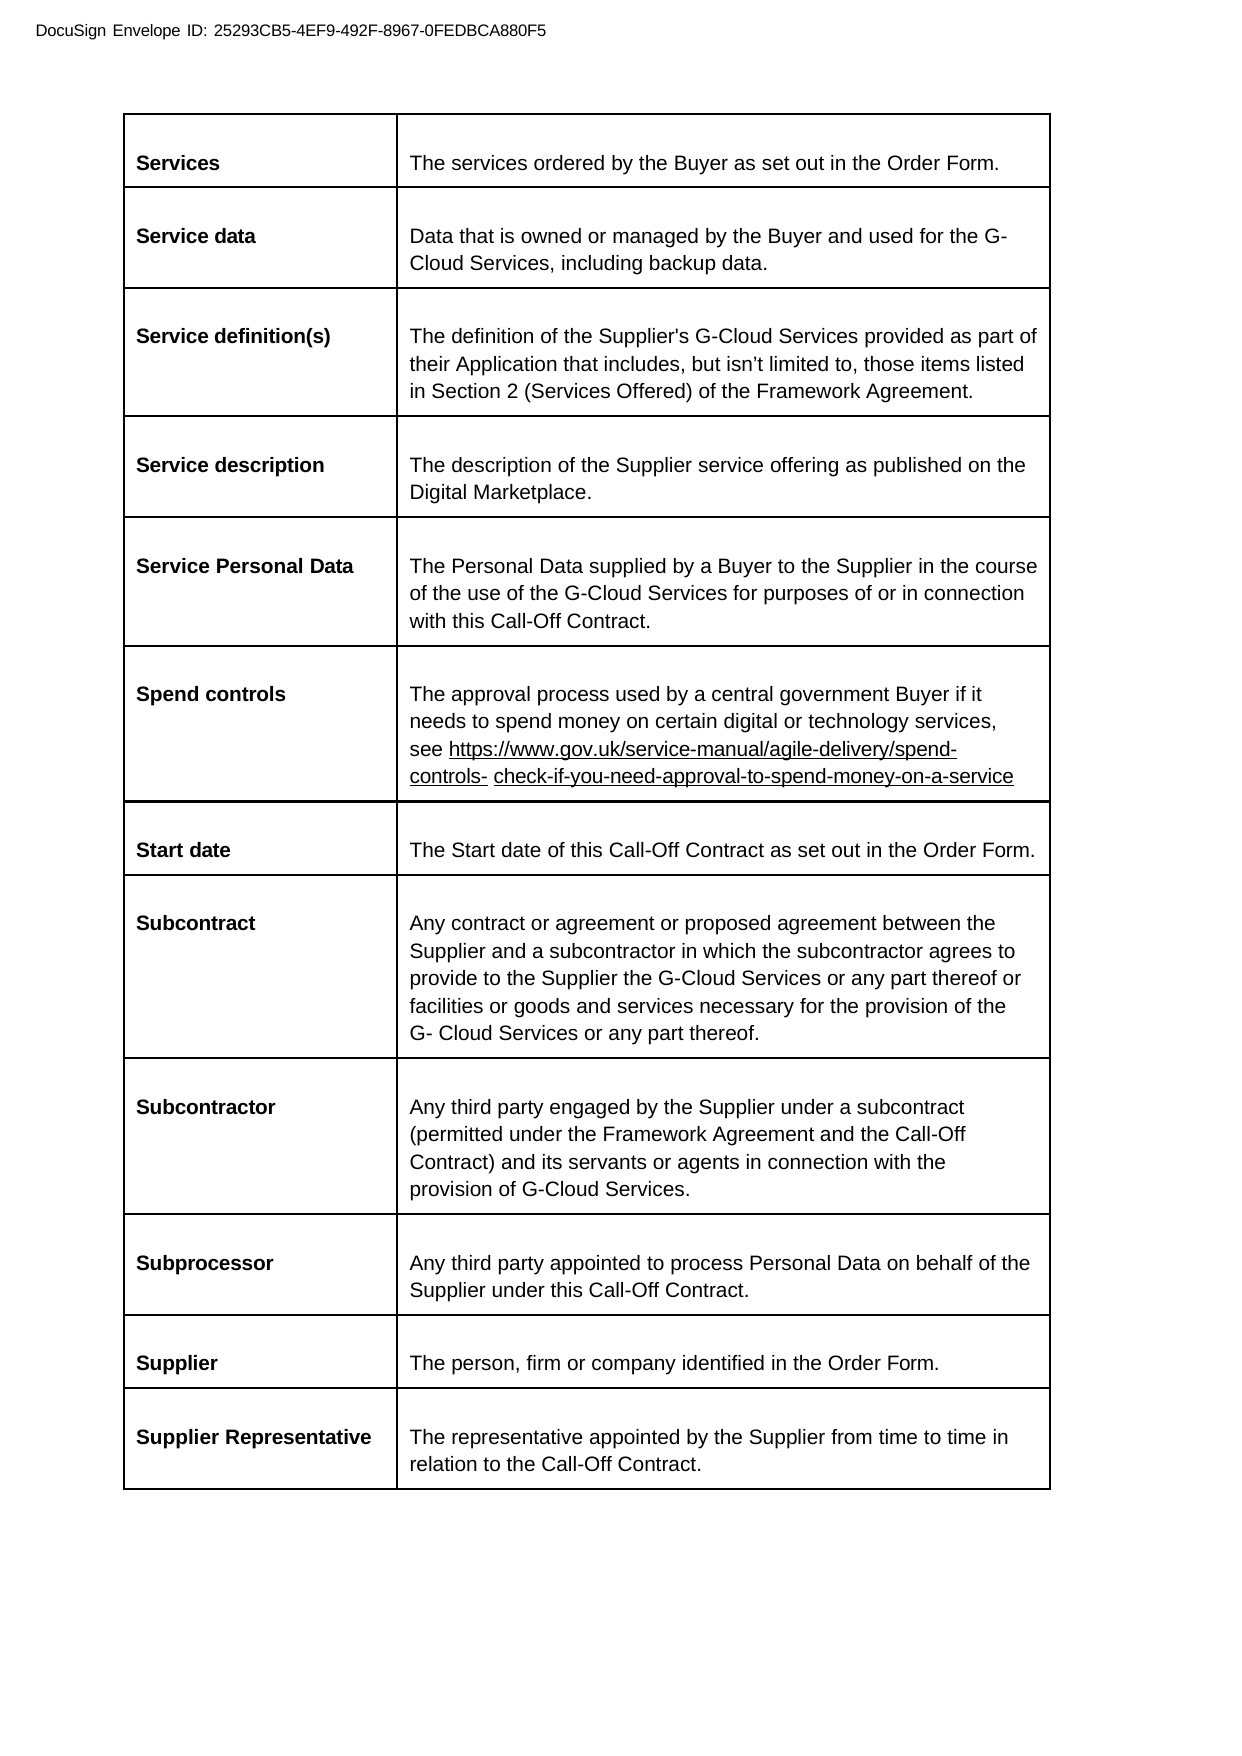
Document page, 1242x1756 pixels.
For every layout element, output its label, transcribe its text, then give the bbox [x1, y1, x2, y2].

table_cell Data that is owned or managed by the Buyer and used for the G- Cloud Services, including backup data. [398, 188, 1049, 287]
table_cell Subcontract [125, 876, 396, 1057]
table_cell Service description [125, 417, 396, 516]
table_cell Any third party appointed to process Personal Data on behalf of the Supplier under this Call-Off Contract. [398, 1215, 1049, 1314]
table_header Services [125, 115, 396, 186]
table_cell Service Personal Data [125, 518, 396, 644]
table_cell Any third party engaged by the Supplier under a subcontract (permitted under the Framework Agreement and the Call-Off Contract) and its servants or agents in connection with the provision of G-Cloud Services. [398, 1059, 1049, 1213]
table_cell Service definition(s) [125, 289, 396, 415]
table_cell The definition of the Supplier's G-Cloud Services provided as part of their Application that includes, but isn’t limited to, those items listed in Section 2 (Services Offered) of the Framework Agreement. [398, 289, 1049, 415]
table_cell Subcontractor [125, 1059, 396, 1213]
table_cell The approval process used by a central government Buyer if it needs to spend money on certain digital or technology services, see https://www.gov.uk/service-manual/agile-delivery/spend-controls- check-if-you-need-approval-to-spend-money-on-a-service [398, 647, 1049, 800]
table_cell Subprocessor [125, 1215, 396, 1314]
table_cell The Start date of this Call-Off Contract as set out in the Order Form. [398, 803, 1049, 873]
table_cell The Personal Data supplied by a Buyer to the Supplier in the course of the use of the G-Cloud Services for purposes of or in connection with this Call-Off Contract. [398, 518, 1049, 644]
table_cell Any contract or agreement or proposed agreement between the Supplier and a subcontractor in which the subcontractor agrees to provide to the Supplier the G-Cloud Services or any part thereof or facilities or goods and services necessary for the provision of the G- Cloud Services or any part thereof. [398, 876, 1049, 1057]
table_cell Start date [125, 803, 396, 873]
table_header The services ordered by the Buyer as set out in the Order Form. [398, 115, 1049, 186]
table_cell Supplier Representative [125, 1389, 396, 1488]
table_cell Service data [125, 188, 396, 287]
table_cell Supplier [125, 1316, 396, 1387]
table_cell Spend controls [125, 647, 396, 800]
table_cell The person, firm or company identified in the Order Form. [398, 1316, 1049, 1387]
table_cell The representative appointed by the Supplier from time to time in relation to the Call-Off Contract. [398, 1389, 1049, 1488]
table_cell The description of the Supplier service offering as published on the Digital Marketplace. [398, 417, 1049, 516]
